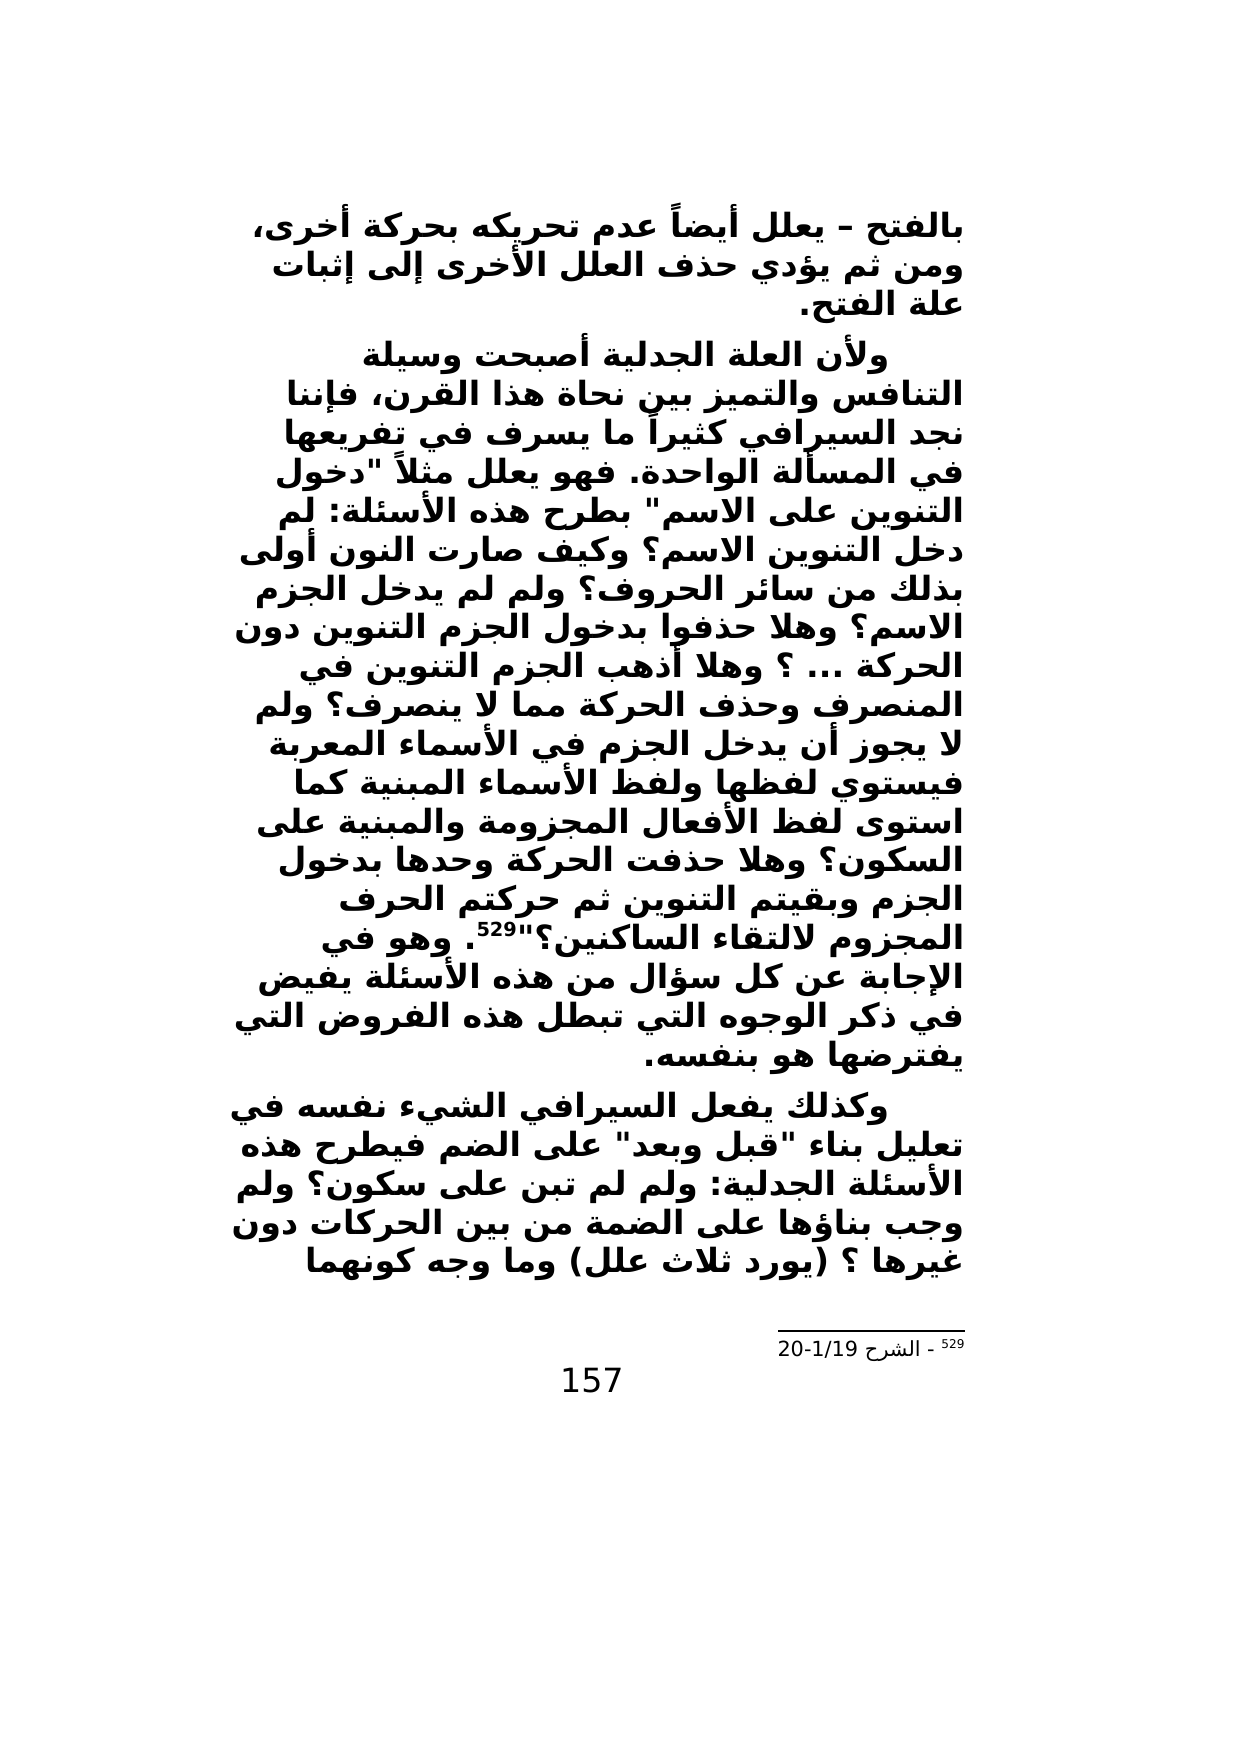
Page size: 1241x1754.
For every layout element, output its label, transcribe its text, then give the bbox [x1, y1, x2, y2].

text ولأن العلة الجدلية أصبحت وسيلة التنافس والتميز بين نحاة هذا القرن، فإننا نجد السيرافي كثيراً ما يسرف في تفريعها في المسألة الواحدة. فهو يعلل مثلاً "دخول التنوين على الاسم" بطرح هذه الأسئلة: لم دخل التنوين الاسم؟ وكيف صارت النون أولى بذلك من سائر الحروف؟ ولم لم يدخل الجزم الاسم؟ وهلا حذفوا بدخول الجزم التنوين دون الحركة ... ؟ وهلا أذهب الجزم التنوين في المنصرف وحذف الحركة مما لا ينصرف؟ ولم لا يجوز أن يدخل الجزم في الأسماء المعربة فيستوي لفظها ولفظ الأسماء المبنية كما استوى لفظ الأفعال المجزومة والمبنية على السكون؟ وهلا حذفت الحركة وحدها بدخول الجزم وبقيتم التنوين ثم حركتم الحرف المجزوم لالتقاء الساكنين؟". وهو في الإجابة عن كل سؤال من هذه الأسئلة يفيض في ذكر الوجوه التي تبطل هذه الفروض التي يفترضها هو بنفسه. [219, 336, 964, 1074]
text ويعد ابن الأنباري هذه الطريقة أحد وجوه الاستدلال النحوي التي تلحق بالقياس فيقول: "والثاني أن يذكر الأقسام التي يجوز أن يتعلق الحكم بها فيبطلها إلا الذي يتعلق به الحكم من جهته فيصح قوله". ومهما يكن من أمر المصدر الذي استقى منه العرب هذه الفكرة: أهو منطق أرسطو أم منطق الرواقيين، فإن من الواضح أنها فكرة منطقية، أو هي عنصر من عناصر القياس المنطقي حاول السيرافي تطبيقه في مجال النحو العربي. فهو في النص السابق -لكي يعلل تحريك الفعل الماضي بالفتح – يعلل أيضاً عدم تحريكه بحركة أخرى، ومن ثم يؤدي حذف العلل الأخرى إلى إثبات علة الفتح. [219, 207, 964, 323]
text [219, 1087, 964, 1281]
